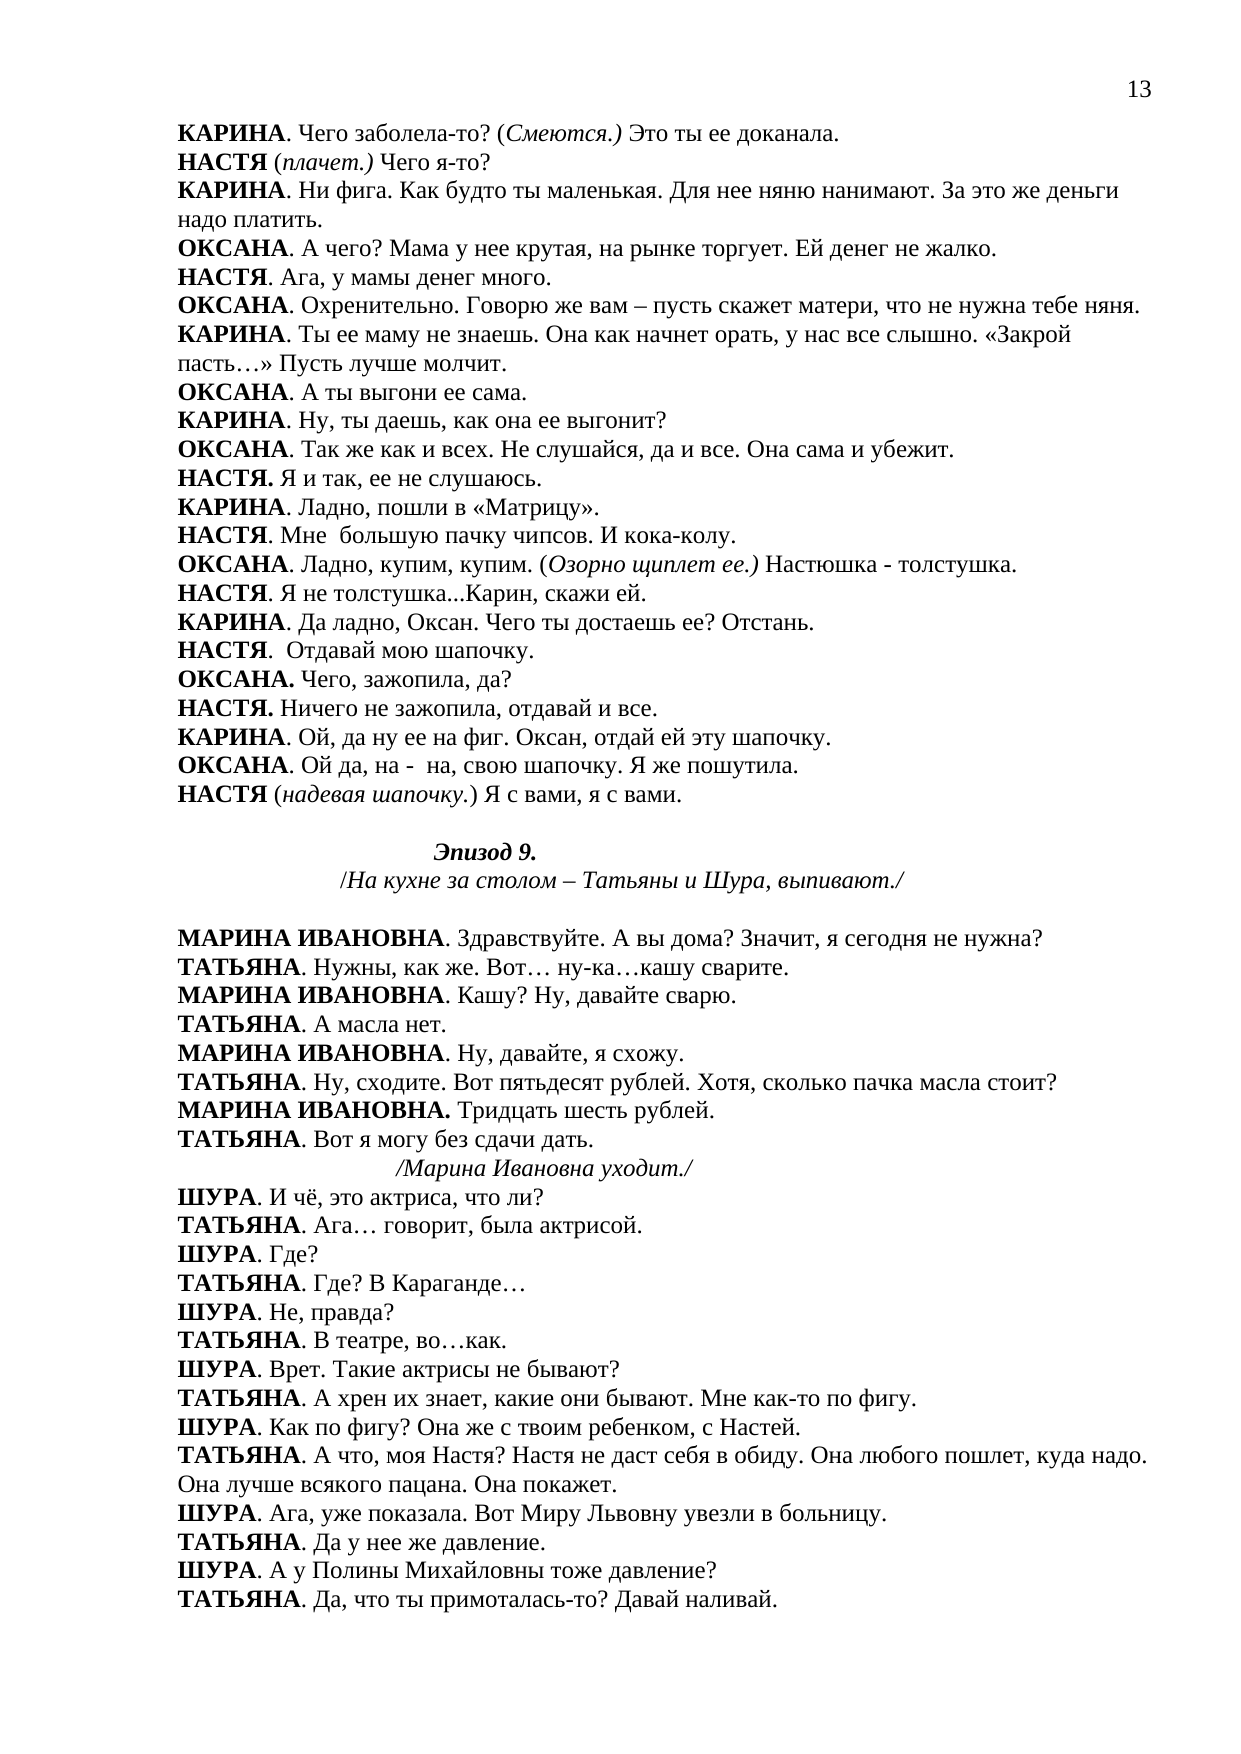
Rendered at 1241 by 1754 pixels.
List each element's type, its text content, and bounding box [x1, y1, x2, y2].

text НАСТЯ. Я не толстушка...Карин, скажи ей. [177, 578, 1152, 607]
text КАРИНА. Ну, ты даешь, как она ее выгонит? [177, 406, 1152, 434]
text КАРИНА. Ладно, пошли в «Матрицу». [177, 492, 1152, 521]
text ОКСАНА. А чего? Мама у нее крутая, на рынке торгует. Ей денег не жалко. [177, 233, 1152, 262]
text НАСТЯ (плачет.) Чего я-то? [177, 147, 1152, 176]
text ШУРА. Где? [177, 1239, 1152, 1268]
text /Марина Ивановна уходит./ [177, 1153, 1152, 1182]
text ОКСАНА. Ой да, на - на, свою шапочку. Я же пошутила. [177, 751, 1152, 779]
text НАСТЯ. Мне большую пачку чипсов. И кока-колу. [177, 521, 1152, 549]
text ТАТЬЯНА. Нужны, как же. Вот… ну-ка…кашу сварите. [177, 952, 1152, 981]
text ТАТЬЯНА. А хрен их знает, какие они бывают. Мне как-то по фигу. [177, 1383, 1152, 1412]
text ОКСАНА. Ладно, купим, купим. (Озорно щиплет ее.) Настюшка - толстушка. [177, 549, 1152, 578]
text ТАТЬЯНА. А масла нет. [177, 1009, 1152, 1038]
text ТАТЬЯНА. Ага… говорит, была актрисой. [177, 1211, 1152, 1239]
text ТАТЬЯНА. А что, моя Настя? Настя не даст себя в обиду. Она любого пошлет, куда надо. Она лучше всякого пацана. Она покажет. [177, 1441, 1152, 1498]
text ОКСАНА. Так же как и всех. Не слушайся, да и все. Она сама и убежит. [177, 434, 1152, 463]
text НАСТЯ. Отдавай мою шапочку. [177, 636, 1152, 664]
text Эпизод 9. [177, 837, 1152, 866]
text КАРИНА. Ты ее маму не знаешь. Она как начнет орать, у нас все слышно. «Закрой пасть…» Пусть лучше молчит. [177, 319, 1152, 377]
text МАРИНА ИВАНОВНА. Ну, давайте, я схожу. [177, 1038, 1152, 1067]
text ОКСАНА. Чего, зажопила, да? [177, 664, 1152, 693]
text НАСТЯ. Ничего не зажопила, отдавай и все. [177, 693, 1152, 722]
text ТАТЬЯНА. Да у нее же давление. [177, 1527, 1152, 1556]
text НАСТЯ. Ага, у мамы денег много. [177, 262, 1152, 291]
text МАРИНА ИВАНОВНА. Кашу? Ну, давайте сварю. [177, 981, 1152, 1009]
text ШУРА. Как по фигу? Она же с твоим ребенком, с Настей. [177, 1412, 1152, 1441]
text /На кухне за столом – Татьяны и Шура, выпивают./ [177, 866, 1152, 894]
text ТАТЬЯНА. В театре, во…как. [177, 1326, 1152, 1354]
text НАСТЯ (надевая шапочку.) Я с вами, я с вами. [177, 779, 1152, 808]
text КАРИНА. Ой, да ну ее на фиг. Оксан, отдай ей эту шапочку. [177, 722, 1152, 751]
text ШУРА. Ага, уже показала. Вот Миру Львовну увезли в больницу. [177, 1498, 1152, 1527]
text ШУРА. Врет. Такие актрисы не бывают? [177, 1354, 1152, 1383]
text ШУРА. И чё, это актриса, что ли? [177, 1182, 1152, 1211]
text ТАТЬЯНА. Ну, сходите. Вот пятьдесят рублей. Хотя, сколько пачка масла стоит? [177, 1067, 1152, 1096]
text ТАТЬЯНА. Вот я могу без сдачи дать. [177, 1124, 1152, 1153]
text ШУРА. А у Полины Михайловны тоже давление? [177, 1556, 1152, 1584]
text ТАТЬЯНА. Да, что ты примоталась-то? Давай наливай. [177, 1584, 1152, 1613]
text КАРИНА. Чего заболела-то? (Смеются.) Это ты ее доканала. [177, 118, 1152, 147]
text ШУРА. Не, правда? [177, 1297, 1152, 1326]
text МАРИНА ИВАНОВНА. Здравствуйте. А вы дома? Значит, я сегодня не нужна? [177, 923, 1152, 952]
text МАРИНА ИВАНОВНА. Тридцать шесть рублей. [177, 1096, 1152, 1124]
text ОКСАНА. А ты выгони ее сама. [177, 377, 1152, 406]
text ТАТЬЯНА. Где? В Караганде… [177, 1268, 1152, 1297]
text ОКСАНА. Охренительно. Говорю же вам – пусть скажет матери, что не нужна тебе няня. [177, 291, 1152, 319]
text КАРИНА. Да ладно, Оксан. Чего ты достаешь ее? Отстань. [177, 607, 1152, 636]
text КАРИНА. Ни фига. Как будто ты маленькая. Для нее няню нанимают. За это же деньги надо платить. [177, 176, 1152, 233]
text НАСТЯ. Я и так, ее не слушаюсь. [177, 463, 1152, 492]
